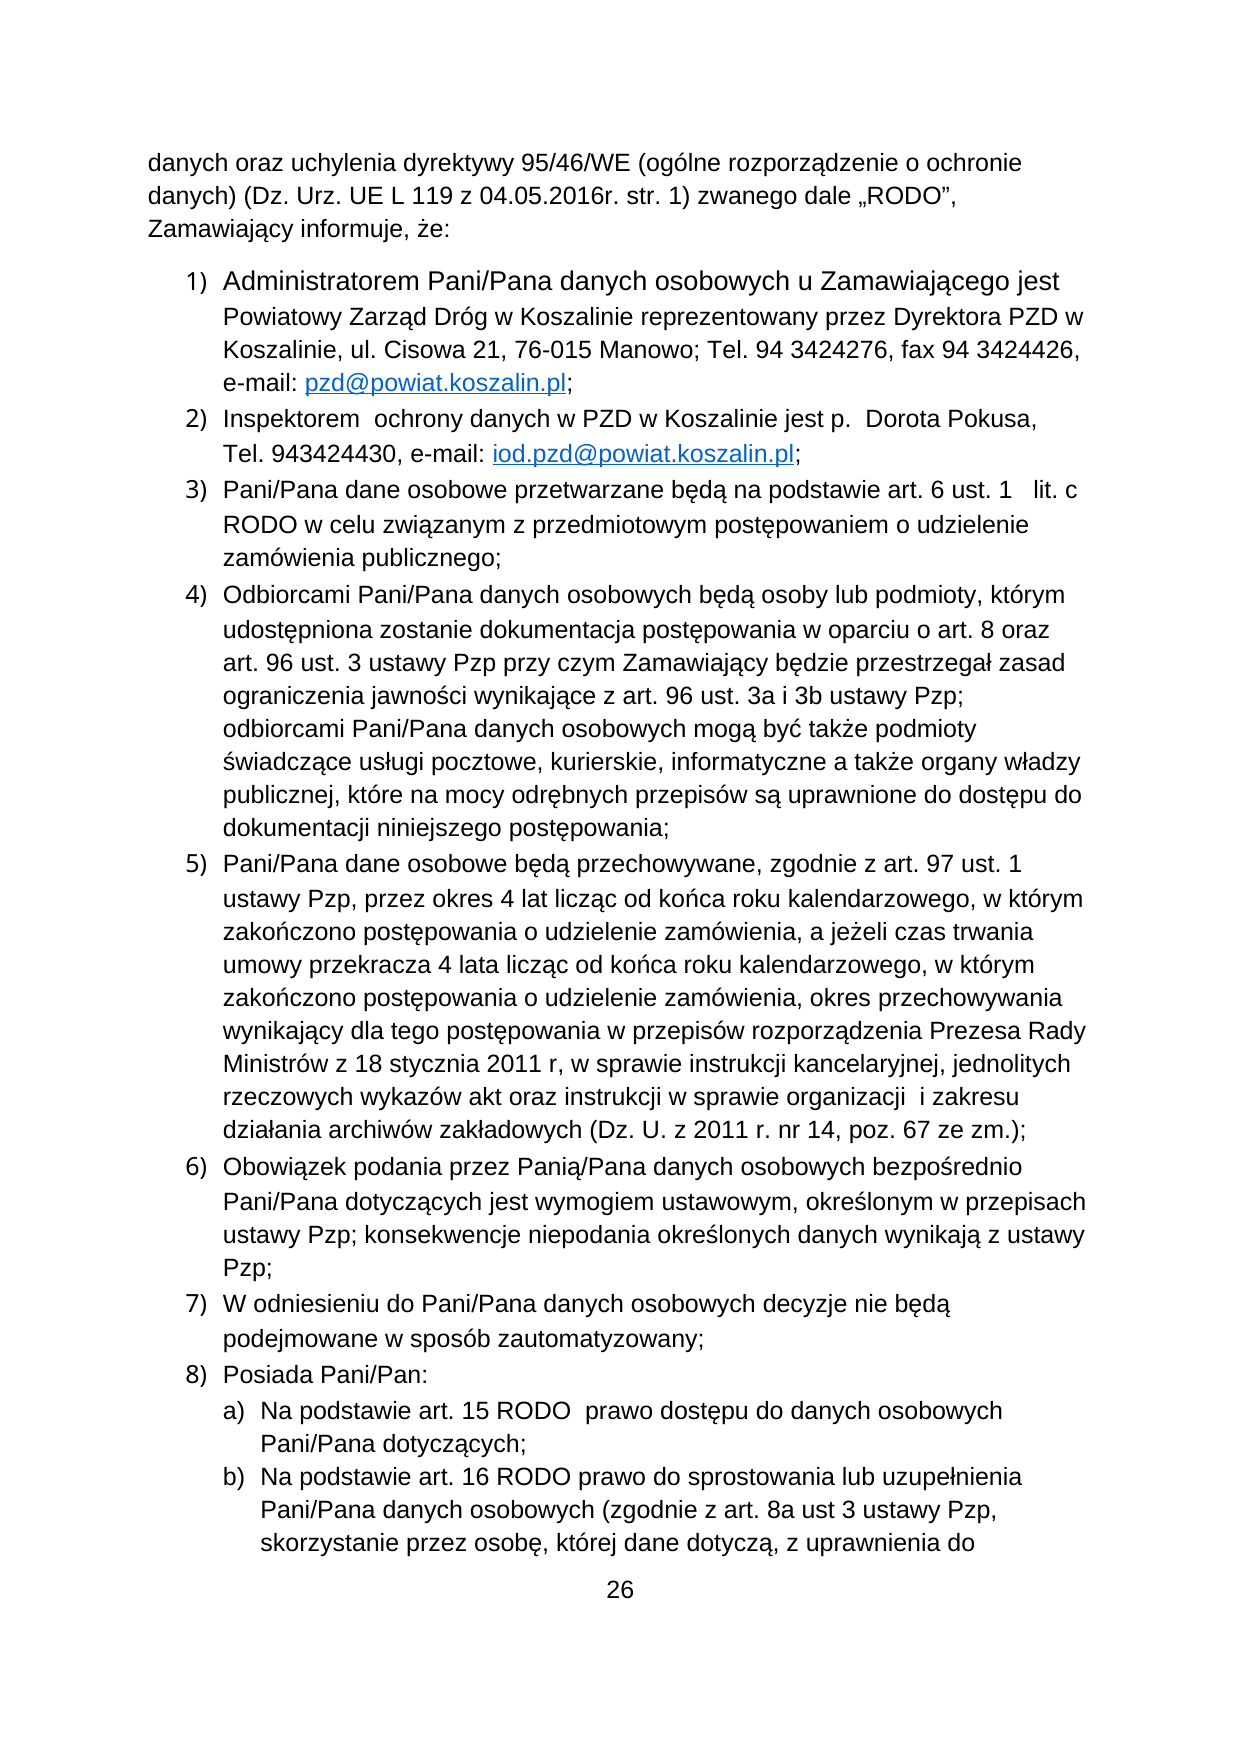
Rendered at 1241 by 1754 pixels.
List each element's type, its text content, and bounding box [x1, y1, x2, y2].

list Inspektorem ochrony danych w PZD w Koszalinie jest p. Dorota Pokusa, Tel. 943424430, e-mail: iod.pzd@powiat.koszalin.pl; [185, 401, 1093, 468]
list Obowiązek podania przez Panią/Pana danych osobowych bezpośrednio Pani/Pana dotyczących jest wymogiem ustawowym, określonym w przepisach ustawy Pzp; konsekwencje niepodania określonych danych wynikają z ustawy Pzp; [185, 1148, 1093, 1282]
list Posiada Pani/Pan: [185, 1357, 1093, 1391]
list Odbiorcami Pani/Pana danych osobowych będą osoby lub podmioty, którym udostępniona zostanie dokumentacja postępowania w oparciu o art. 8 oraz art. 96 ust. 3 ustawy Pzp przy czym Zamawiający będzie przestrzegał zasad ograniczenia jawności wynikające z art. 96 ust. 3a i 3b ustawy Pzp; odbiorcami Pani/Pana danych osobowych mogą być także podmioty świadczące usługi pocztowe, kurierskie, informatyczne a także organy władzy publicznej, które na mocy odrębnych przepisów są uprawnione do dostępu do dokumentacji niniejszego postępowania; [185, 576, 1093, 842]
list Administratorem Pani/Pana danych osobowych u Zamawiającego jest Powiatowy Zarząd Dróg w Koszalinie reprezentowany przez Dyrektora PZD w Koszalinie, ul. Cisowa 21, 76-015 Manowo; Tel. 94 3424276, fax 94 3424426, e-mail: pzd@powiat.koszalin.pl; [185, 263, 1093, 396]
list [223, 1462, 1093, 1557]
list Pani/Pana dane osobowe przetwarzane będą na podstawie art. 6 ust. 1 lit. c RODO w celu związanym z przedmiotowym postępowaniem o udzielenie zamówienia publicznego; [185, 472, 1093, 572]
list Pani/Pana dane osobowe będą przechowywane, zgodnie z art. 97 ust. 1 ustawy Pzp, przez okres 4 lat licząc od końca roku kalendarzowego, w którym zakończono postępowania o udzielenie zamówienia, a jeżeli czas trwania umowy przekracza 4 lata licząc od końca roku kalendarzowego, w którym zakończono postępowania o udzielenie zamówienia, okres przechowywania wynikający dla tego postępowania w przepisów rozporządzenia Prezesa Rady Ministrów z 18 stycznia 2011 r, w sprawie instrukcji kancelaryjnej, jednolitych rzeczowych wykazów akt oraz instrukcji w sprawie organizacji i zakresu działania archiwów zakładowych (Dz. U. z 2011 r. nr 14, poz. 67 ze zm.); [185, 846, 1093, 1144]
list Na podstawie art. 15 RODO prawo dostępu do danych osobowych Pani/Pana dotyczących; [223, 1396, 1093, 1458]
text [148, 148, 1093, 242]
list W odniesieniu do Pani/Pana danych osobowych decyzje nie będą podejmowane w sposób zautomatyzowany; [185, 1286, 1093, 1353]
